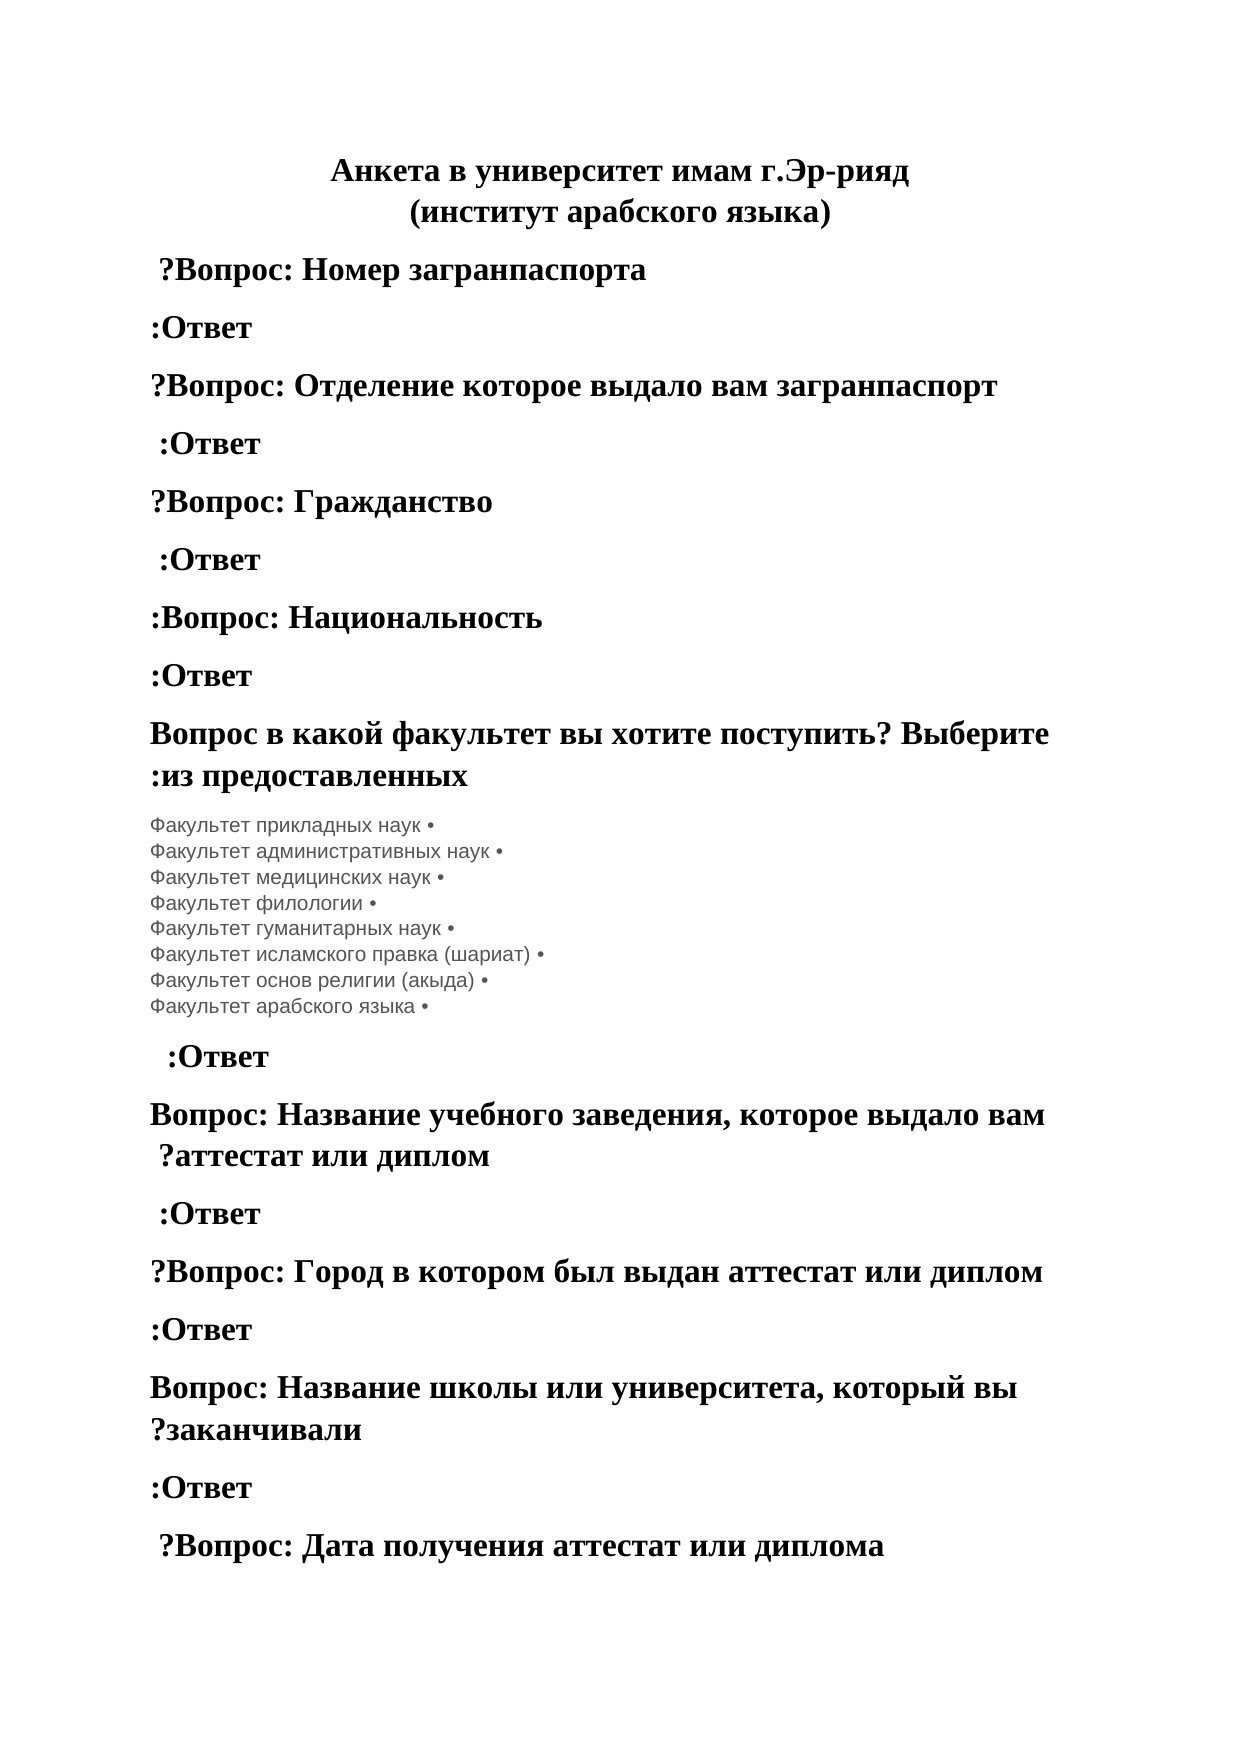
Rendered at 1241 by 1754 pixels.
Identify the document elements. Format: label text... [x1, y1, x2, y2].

text Ответ: [150, 1467, 1090, 1505]
text Ответ: [150, 423, 1090, 462]
text Вопрос: Отделение которое выдало вам загранпаспорт? [150, 365, 1090, 404]
text Вопрос: Гражданство? [150, 481, 1090, 520]
text Ответ: [150, 1310, 1090, 1348]
text Ответ: [150, 656, 1090, 694]
text Вопрос: Национальность: [150, 597, 1090, 636]
text Анкета в университет имам г.Эр-рияд (институт арабского языка) [150, 150, 1090, 230]
text Ответ: [150, 1194, 1090, 1232]
text Вопрос: Название учебного заведения, которое выдало вам аттестат или диплом? [150, 1094, 1090, 1174]
text Ответ: [150, 539, 1090, 578]
text Вопрос: Номер загранпаспорта? [150, 249, 1090, 288]
text Вопрос: Дата получения аттестат или диплома? [150, 1525, 1090, 1563]
text Ответ: [150, 307, 1090, 346]
text Вопрос в какой факультет вы хотите поступить? Выберите из предоставленных: [150, 713, 1090, 793]
text Вопрос: Город в котором был выдан аттестат или диплом? [150, 1252, 1090, 1290]
text Вопрос: Название школы или университета, который вы заканчивали? [150, 1368, 1090, 1447]
text • Факультет прикладных наук • Факультет административных наук • Факультет медицинских наук • Факультет филологии • Факультет гуманитарных наук • Факультет исламского правка (шариат) • Факультет основ религии (акыда) • Факультет арабского языка [150, 813, 1090, 1018]
text Ответ: [150, 1036, 1090, 1074]
